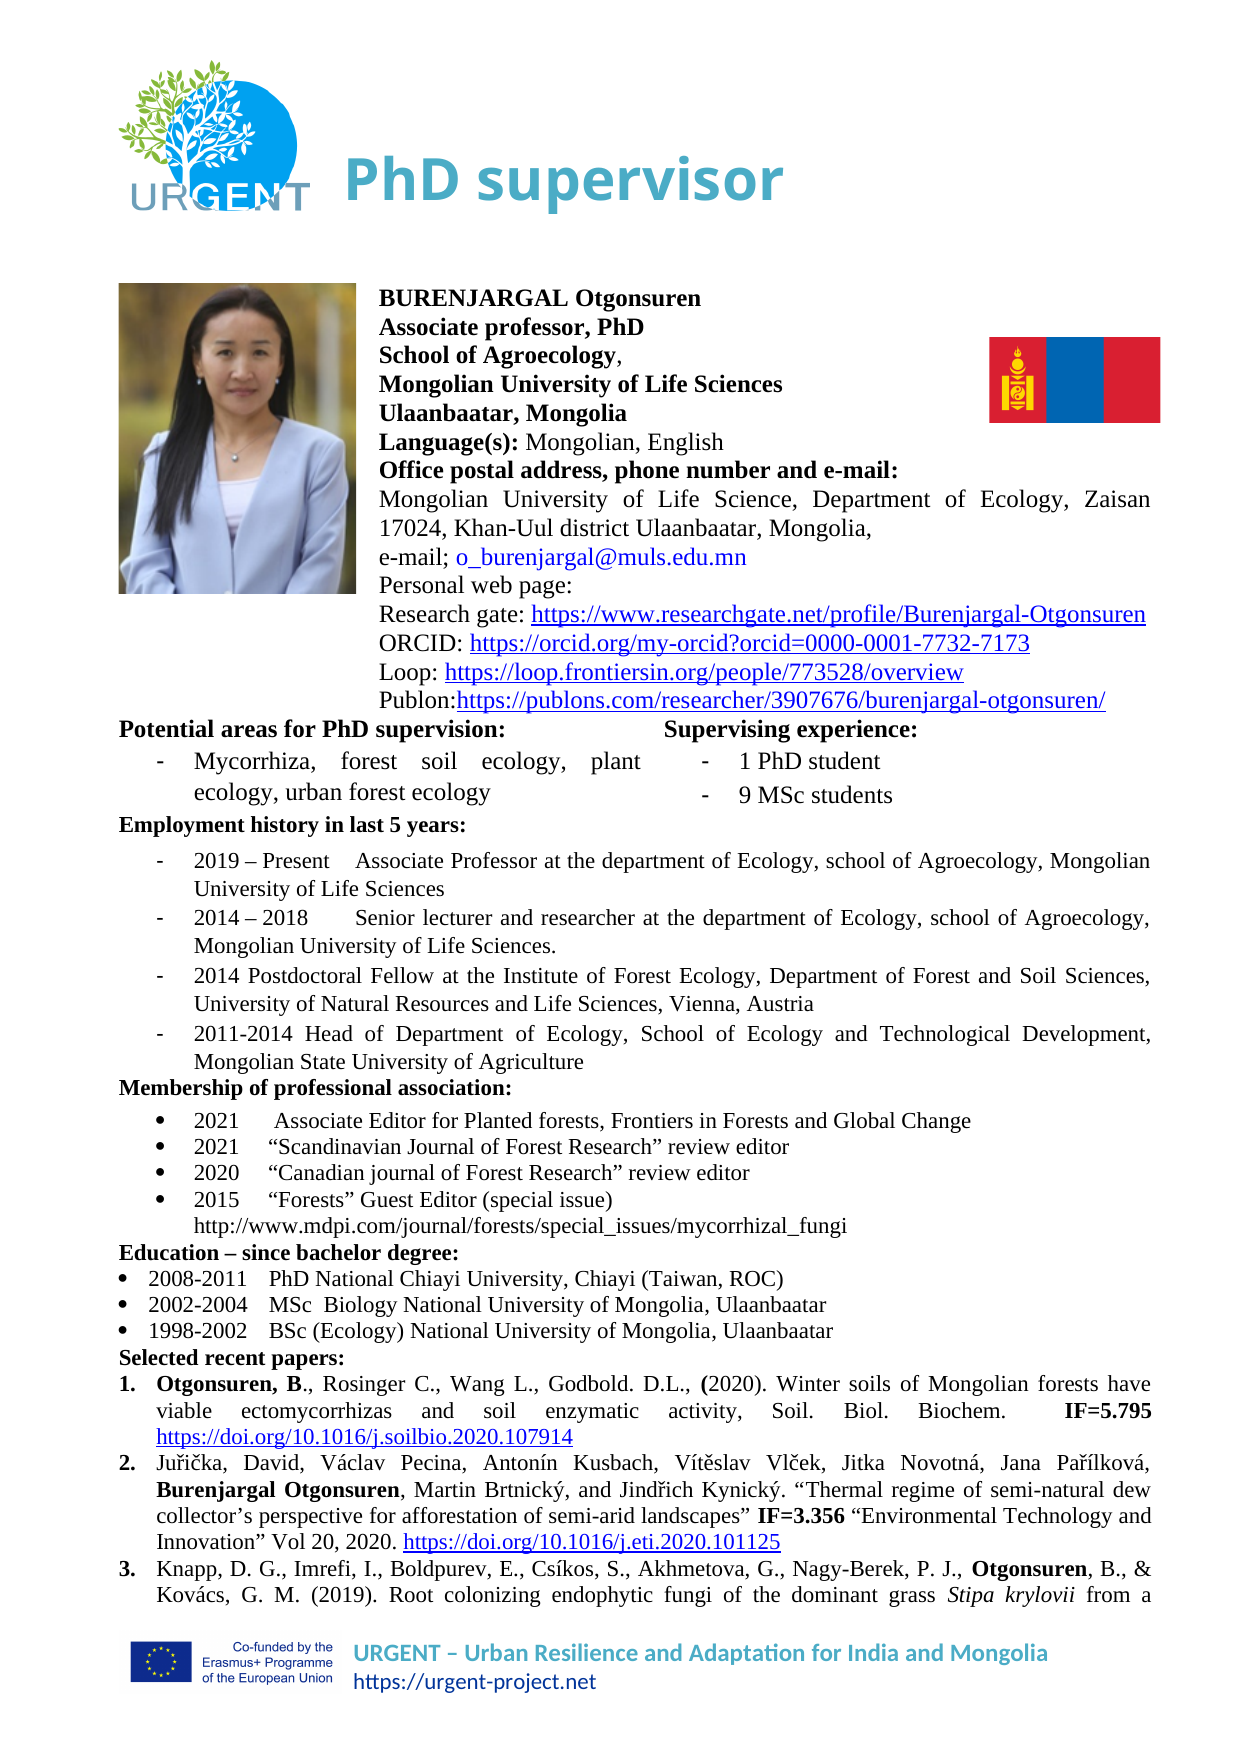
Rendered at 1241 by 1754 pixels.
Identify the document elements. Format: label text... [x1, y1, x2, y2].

table_cell Mycorrhiza, forest soil ecology, plant ecology, urban forest ecology [107, 743, 652, 811]
table_cell 1 PhD student 9 MSc students [653, 743, 1163, 811]
picture [229, 121, 237, 134]
list 2020 “Canadian journal of Forest Research” review editor [156, 1159, 1152, 1186]
picture [243, 124, 254, 136]
list 1998-2002 BSc (Ecology) National University of Mongolia, Ulaanbaatar [118, 1318, 1152, 1344]
table_header BURENJARGAL Otgonsuren Associate professor, PhD School of Agroecology, Mongolian University of Life Sciences Ulaanbaatar, Mongolia Language(s): Mongolian, English Office postal address, phone number and e-mail: Mongolian University of Life Science, Department of Ecology, Zaisan 17024, Khan-Uul district Ulaanbaatar, Mongolia, e-mail; o_burenjargal@muls.edu.mn Personal web page: Research gate: https://www.researchgate.net/profile/Burenjargal-Otgonsuren ORCID: https://orcid.org/my-orcid?orcid=0000-0001-7732-7173 Loop: https://loop.frontiersin.org/people/773528/overview Publon:https://publons.com/researcher/3907676/burenjargal-otgonsuren/ [367, 283, 1163, 714]
text Membership of professional association: [118, 1074, 1152, 1101]
list 2011-2014 Head of Department of Ecology, School of Ecology and Technological Development, Mongolian State University of Agriculture [156, 1017, 1152, 1074]
picture [188, 103, 206, 119]
list Juřička, David, Václav Pecina, Antonín Kusbach, Vítěslav Vlček, Jitka Novotná, Jana Pařílková, Burenjargal Otgonsuren, Martin Brtnický, and Jindřich Kynický. “Thermal regime of semi-natural dew collector’s perspective for afforestation of semi-arid landscapes” IF=3.356 “Environmental Technology and Innovation” Vol 20, 2020. https://doi.org/10.1016/j.eti.2020.101125 [118, 1449, 1152, 1555]
picture [118, 60, 310, 211]
picture [239, 140, 251, 154]
list 2014 Postdoctoral Fellow at the Institute of Forest Ecology, Department of Forest and Soil Sciences, University of Natural Resources and Life Sciences, Vienna, Austria [156, 959, 1152, 1017]
text Selected recent papers: [118, 1344, 1152, 1370]
picture [118, 1630, 343, 1694]
picture [226, 91, 236, 97]
list 2014 – 2018 Senior lecturer and researcher at the department of Ecology, school of Agroecology, Mongolian University of Life Sciences. [156, 901, 1152, 959]
picture [218, 134, 227, 141]
picture [233, 102, 241, 116]
list 2021 “Scandinavian Journal of Forest Research” review editor [156, 1133, 1152, 1159]
picture [201, 139, 215, 144]
picture [214, 142, 232, 147]
picture [118, 283, 357, 594]
table_cell Supervising experience: [653, 714, 1163, 743]
list 2019 – Present Associate Professor at the department of Ecology, school of Agroecology, Mongolian University of Life Sciences [156, 844, 1152, 901]
picture [989, 337, 1161, 423]
table_cell Potential areas for PhD supervision: [107, 714, 652, 743]
picture [228, 148, 237, 160]
list 2008-2011 PhD National Chiayi University, Chiayi (Taiwan, ROC) [118, 1265, 1152, 1291]
text Employment history in last 5 years: [118, 811, 1152, 837]
list Otgonsuren, B., Rosinger C., Wang L., Godbold. D.L., (2020). Winter soils of Mongolian forests have viable ectomycorrhizas and soil enzymatic activity, Soil. Biol. Biochem. IF=5.795 https://doi.org/10.1016/j.soilbio.2020.107914 [118, 1370, 1152, 1449]
list 2002-2004 MSc Biology National University of Mongolia, Ulaanbaatar [118, 1291, 1152, 1318]
text Education – since bachelor degree: [118, 1238, 1152, 1265]
list 2015 “Forests” Guest Editor (special issue) http://www.mdpi.com/journal/forests/special_issues/mycorrhizal_fungi [156, 1186, 1152, 1238]
picture [206, 154, 216, 167]
list 2021 Associate Editor for Planted forests, Frontiers in Forests and Global Change [156, 1107, 1152, 1133]
table_header [107, 283, 367, 714]
